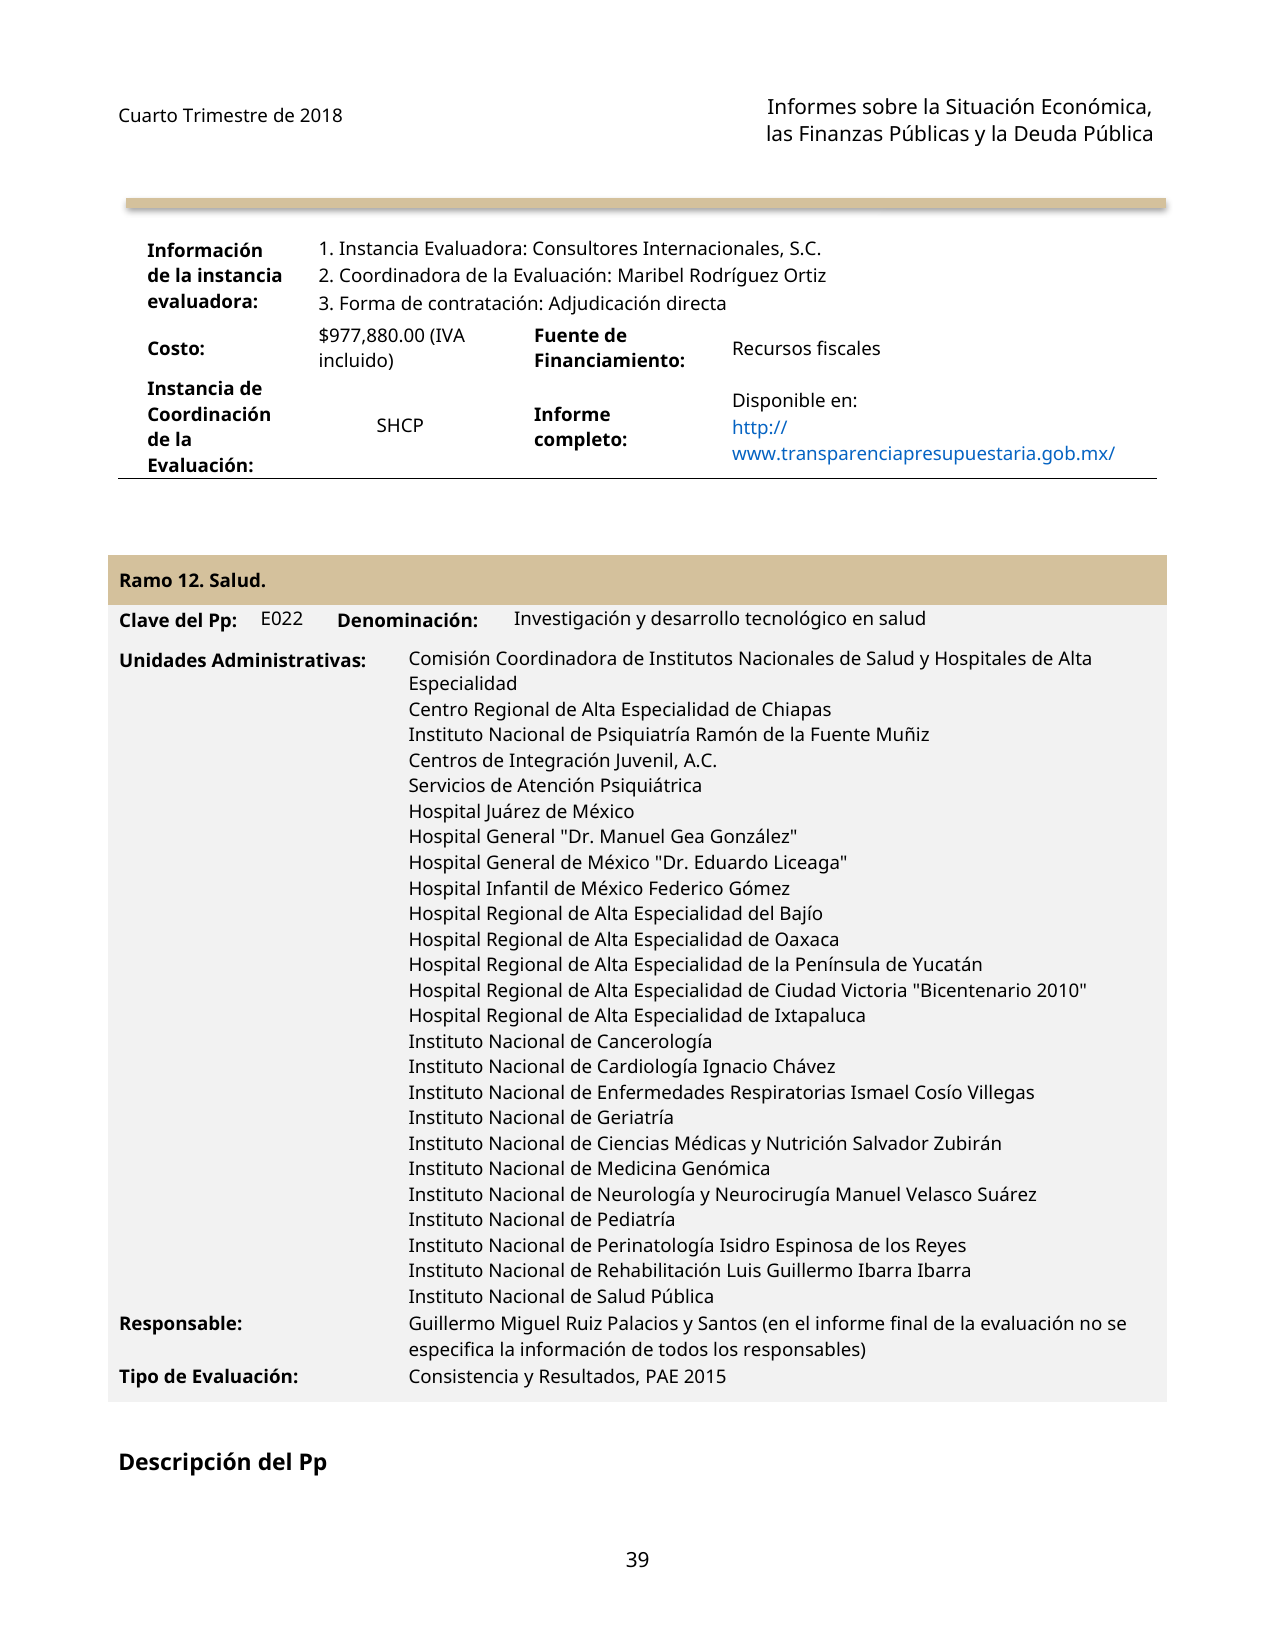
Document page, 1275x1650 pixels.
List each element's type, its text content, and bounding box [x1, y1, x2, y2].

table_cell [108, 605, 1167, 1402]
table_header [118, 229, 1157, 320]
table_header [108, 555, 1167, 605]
text Descripción del Pp [118, 1446, 1157, 1477]
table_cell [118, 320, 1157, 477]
